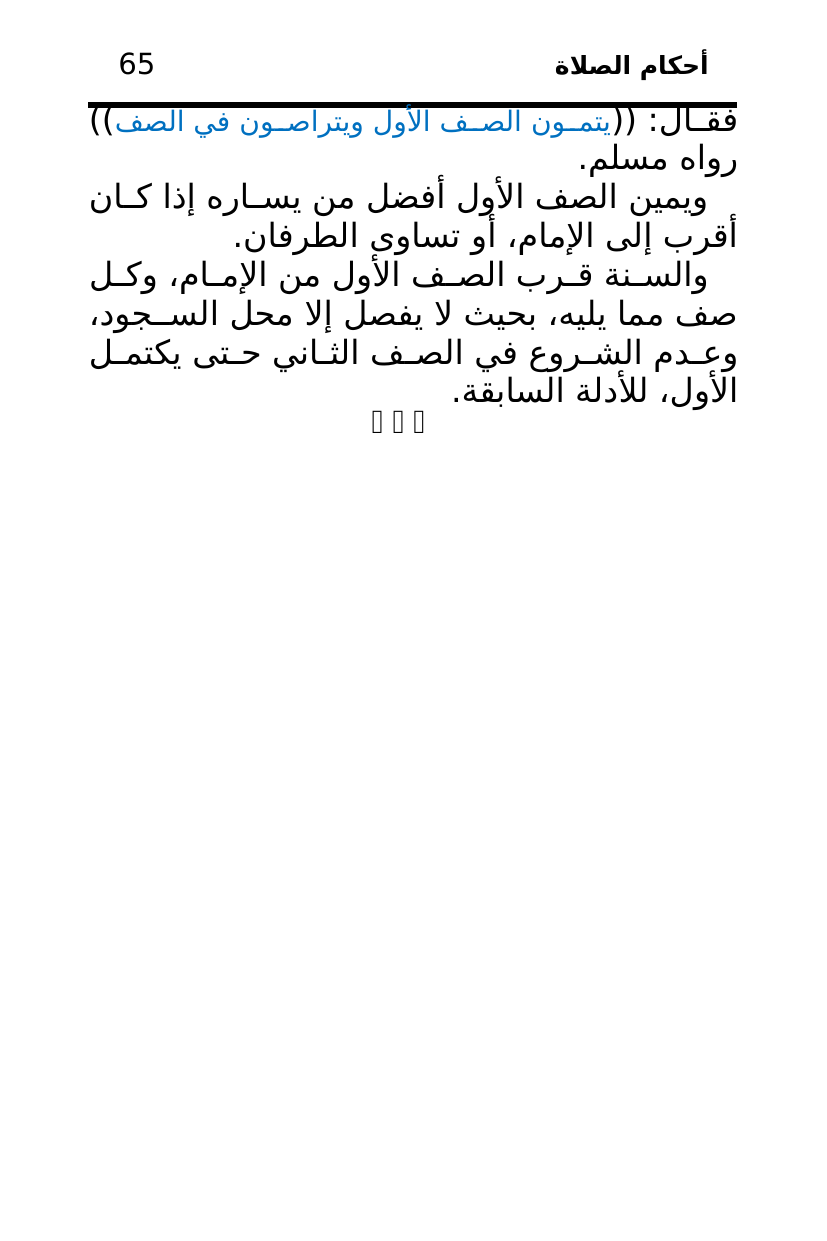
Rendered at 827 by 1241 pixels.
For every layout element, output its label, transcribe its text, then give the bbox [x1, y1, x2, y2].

text والسنة قرب الصف الأول من الإمام، وكل صف مما يليه، بحيث لا يفصل إلا محل السجود، وعدم الشروع في الصف الثاني حتى يكتمل الأول، للأدلة السابقة. [89, 255, 738, 411]
text ويمين الصف الأول أفضل من يساره إذا كان أقرب إلى الإمام، أو تساوى الطرفان. [89, 178, 738, 255]
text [89, 100, 738, 178]
